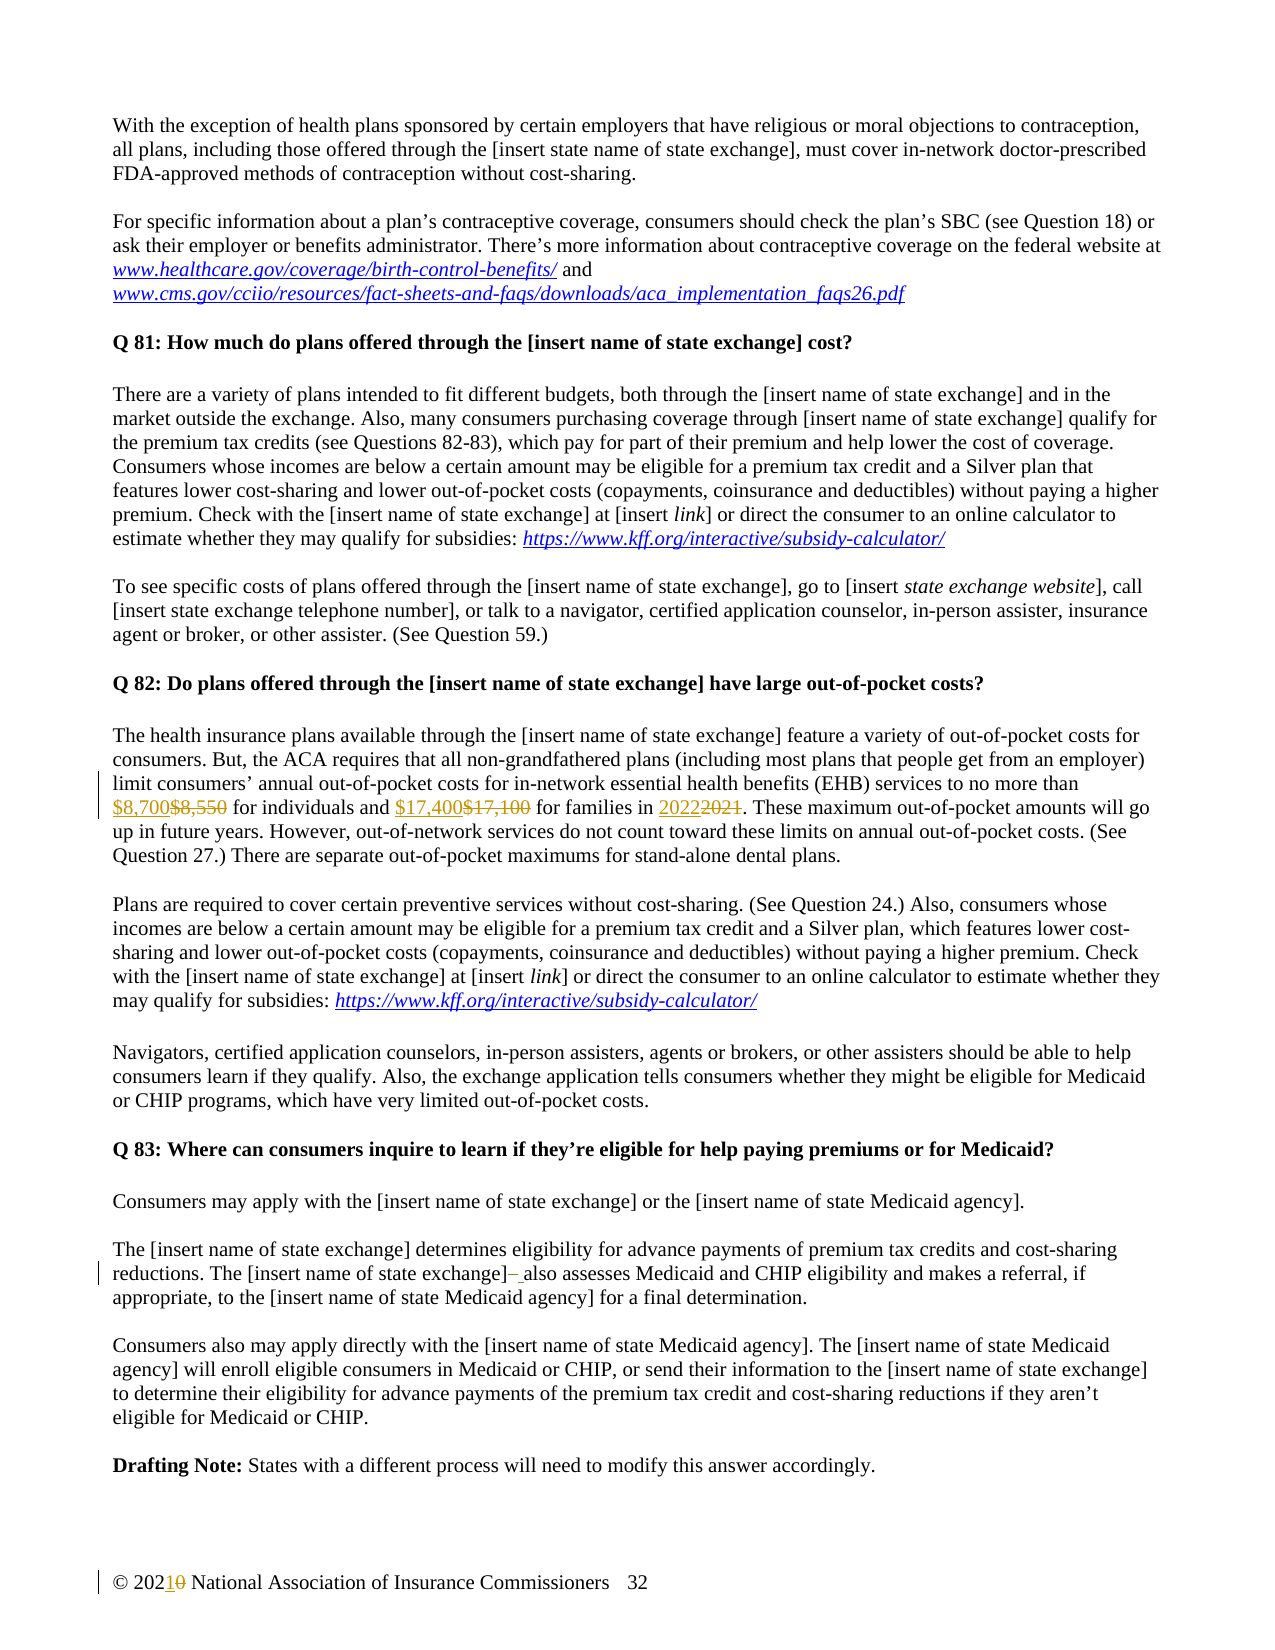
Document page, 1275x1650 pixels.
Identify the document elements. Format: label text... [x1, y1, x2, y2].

text With the exception of health plans sponsored by certain employers that have religious or moral objections to contraception, all plans, including those offered through the [insert state name of state exchange], must cover in-network doctor-prescribed FDA-approved methods of contraception without cost-sharing. [112, 112, 1162, 185]
text The health insurance plans available through the [insert name of state exchange] feature a variety of out-of-pocket costs for consumers. But, the ACA requires that all non-grandfathered plans (including most plans that people get from an employer) limit consumers’ annual out-of-pocket costs for in-network essential health benefits (EHB) services to no more than for individuals and for families in . These maximum out-of-pocket amounts will go up in future years. However, out-of-network services do not count toward these limits on annual out-of-pocket costs. (See Question 27.) There are separate out-of-pocket maximums for stand-alone dental plans. [112, 723, 1162, 867]
text The [insert name of state exchange] determines eligibility for advance payments of premium tax credits and cost-sharing reductions. The [insert name of state exchange]also assesses Medicaid and CHIP eligibility and makes a referral, if appropriate, to the [insert name of state Medicaid agency] for a final determination. [112, 1237, 1162, 1309]
text Drafting Note: States with a different process will need to modify this answer accordingly. [112, 1453, 1162, 1477]
text Q 82: Do plans offered through the [insert name of state exchange] have large out-of-pocket costs? [112, 671, 1162, 695]
text Consumers also may apply directly with the [insert name of state Medicaid agency]. The [insert name of state Medicaid agency] will enroll eligible consumers in Medicaid or CHIP, or send their information to the [insert name of state exchange] to determine their eligibility for advance payments of the premium tax credit and cost-sharing reductions if they aren’t eligible for Medicaid or CHIP. [112, 1333, 1162, 1429]
text Navigators, certified application counselors, in-person assisters, agents or brokers, or other assisters should be able to help consumers learn if they qualify. Also, the exchange application tells consumers whether they might be eligible for Medicaid or CHIP programs, which have very limited out-of-pocket costs. [112, 1040, 1162, 1112]
text Q 81: How much do plans offered through the [insert name of state exchange] cost? [112, 330, 1162, 354]
text For specific information about a plan’s contraceptive coverage, consumers should check the plan’s SBC (see Question 18) or ask their employer or benefits administrator. There’s more information about contraceptive coverage on the federal website at www.healthcare.gov/coverage/birth-control-benefits/ and www.cms.gov/cciio/resources/fact-sheets-and-faqs/downloads/aca_implementation_faqs26.pdf [112, 209, 1162, 305]
text Plans are required to cover certain preventive services without cost-sharing. (See Question 24.) Also, consumers whose incomes are below a certain amount may be eligible for a premium tax credit and a Silver plan, which features lower cost-sharing and lower out-of-pocket costs (copayments, coinsurance and deductibles) without paying a higher premium. Check with the [insert name of state exchange] at [insert link] or direct the consumer to an online calculator to estimate whether they may qualify for subsidies: https://www.kff.org/interactive/subsidy-calculator/ [112, 891, 1162, 1012]
text Q 83: Where can consumers inquire to learn if they’re eligible for help paying premiums or for Medicaid? [112, 1137, 1162, 1161]
text To see specific costs of plans offered through the [insert name of state exchange], go to [insert state exchange website], call [insert state exchange telephone number], or talk to a navigator, certified application counselor, in-person assister, insurance agent or broker, or other assister. (See Question 59.) [112, 574, 1162, 646]
text There are a variety of plans intended to fit different budgets, both through the [insert name of state exchange] and in the market outside the exchange. Also, many consumers purchasing coverage through [insert name of state exchange] qualify for the premium tax credits (see Questions 82-83), which pay for part of their premium and help lower the cost of coverage. Consumers whose incomes are below a certain amount may be eligible for a premium tax credit and a Silver plan that features lower cost-sharing and lower out-of-pocket costs (copayments, coinsurance and deductibles) without paying a higher premium. Check with the [insert name of state exchange] at [insert link] or direct the consumer to an online calculator to estimate whether they may qualify for subsidies: https://www.kff.org/interactive/subsidy-calculator/ [112, 382, 1162, 550]
text Consumers may apply with the [insert name of state exchange] or the [insert name of state Medicaid agency]. [112, 1189, 1162, 1213]
